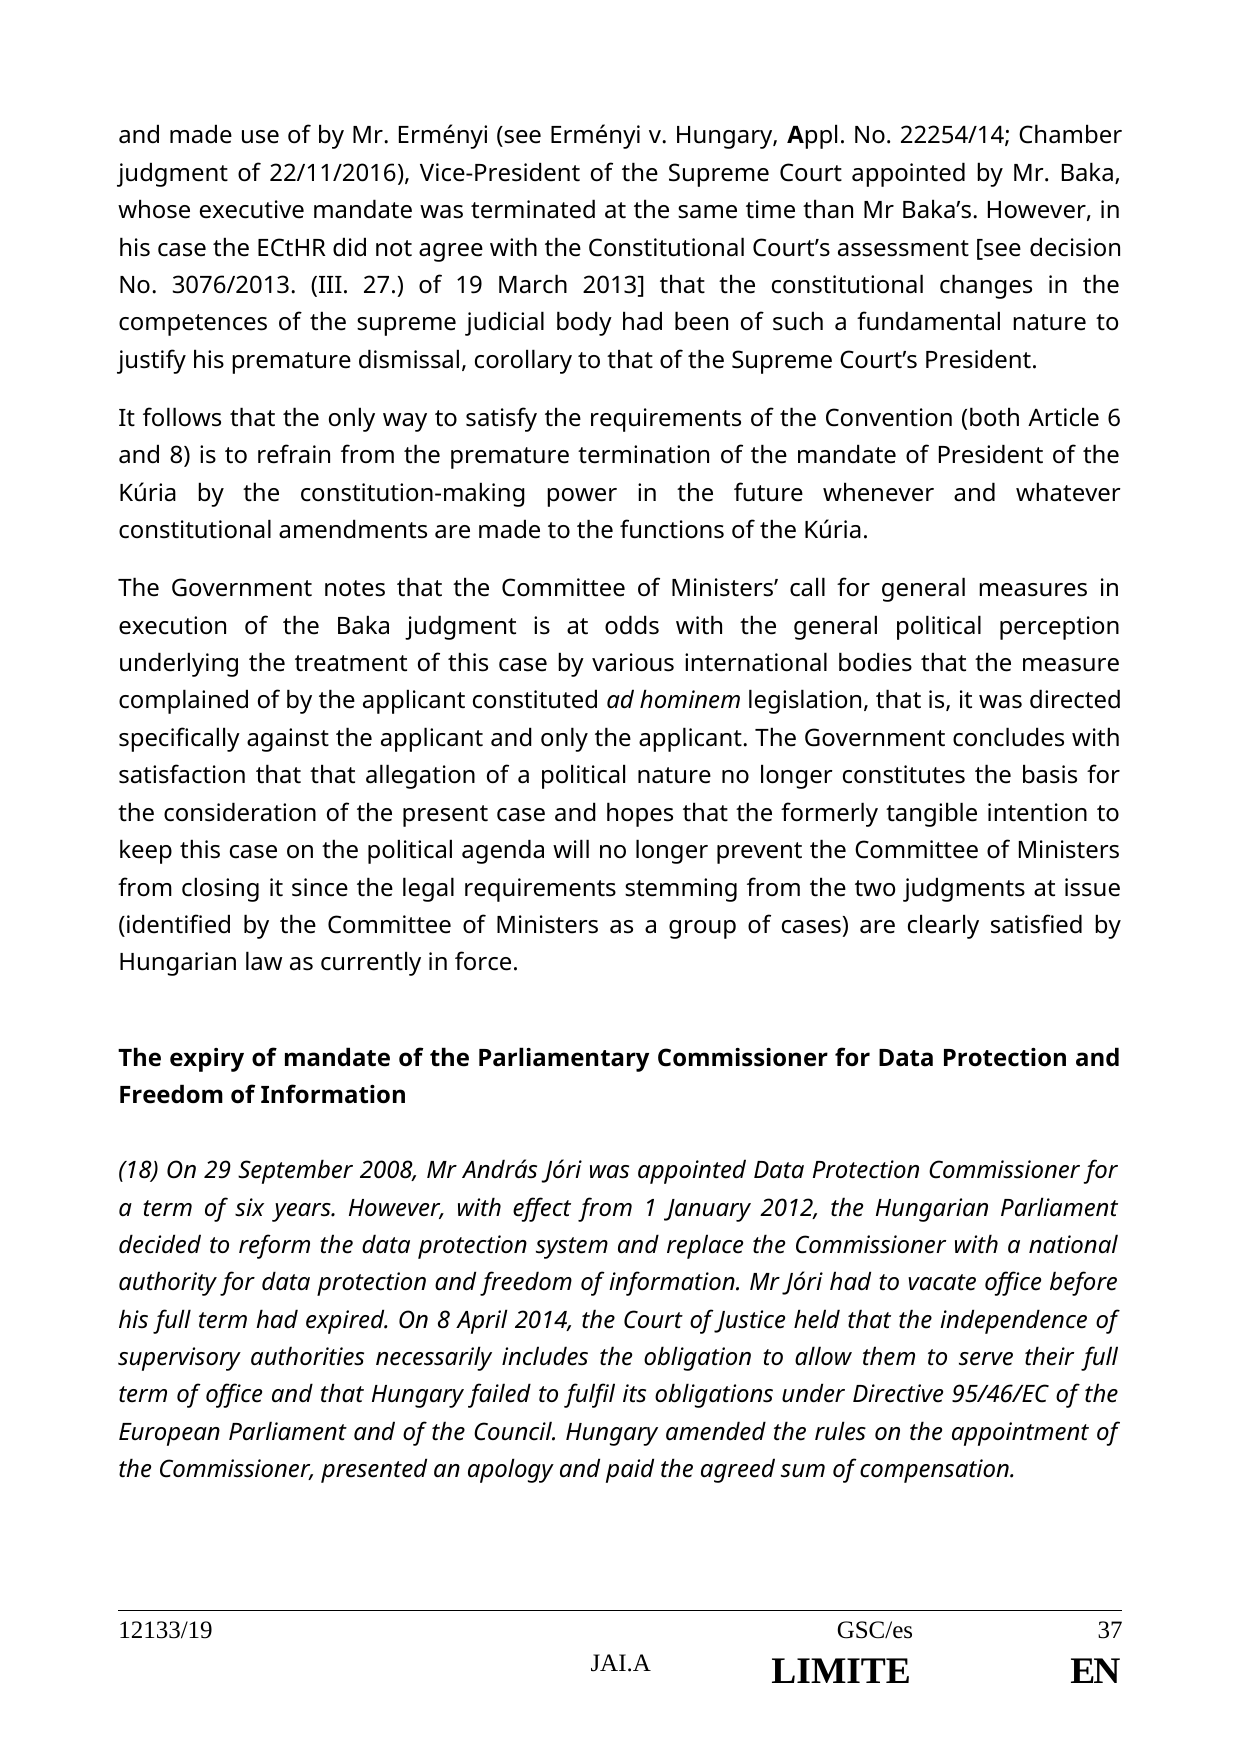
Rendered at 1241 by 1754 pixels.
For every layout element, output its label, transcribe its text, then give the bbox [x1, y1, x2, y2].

text The Government notes that the Committee of Ministers’ call for general measures in execution of the Baka judgment is at odds with the general political perception underlying the treatment of this case by various international bodies that the measure complained of by the applicant constituted ad hominem legislation, that is, it was directed specifically against the applicant and only the applicant. The Government concludes with satisfaction that that allegation of a political nature no longer constitutes the basis for the consideration of the present case and hopes that the formerly tangible intention to keep this case on the political agenda will no longer prevent the Committee of Ministers from closing it since the legal requirements stemming from the two judgments at issue (identified by the Committee of Ministers as a group of cases) are clearly satisfied by Hungarian law as currently in force. [118, 571, 1122, 978]
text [118, 118, 1122, 375]
text The expiry of mandate of the Parliamentary Commissioner for Data Protection and Freedom of Information [118, 1041, 1122, 1111]
text It follows that the only way to satisfy the requirements of the Convention (both Article 6 and 8) is to refrain from the premature termination of the mandate of President of the Kúria by the constitution-making power in the future whenever and whatever constitutional amendments are made to the functions of the Kúria. [118, 401, 1122, 546]
text (18) On 29 September 2008, Mr András Jóri was appointed Data Protection Commissioner for a term of six years. However, with effect from 1 January 2012, the Hungarian Parliament decided to reform the data protection system and replace the Commissioner with a national authority for data protection and freedom of information. Mr Jóri had to vacate office before his full term had expired. On 8 April 2014, the Court of Justice held that the independence of supervisory authorities necessarily includes the obligation to allow them to serve their full term of office and that Hungary failed to fulfil its obligations under Directive 95/46/EC of the European Parliament and of the Council. Hungary amended the rules on the appointment of the Commissioner, presented an apology and paid the agreed sum of compensation. [118, 1153, 1122, 1485]
